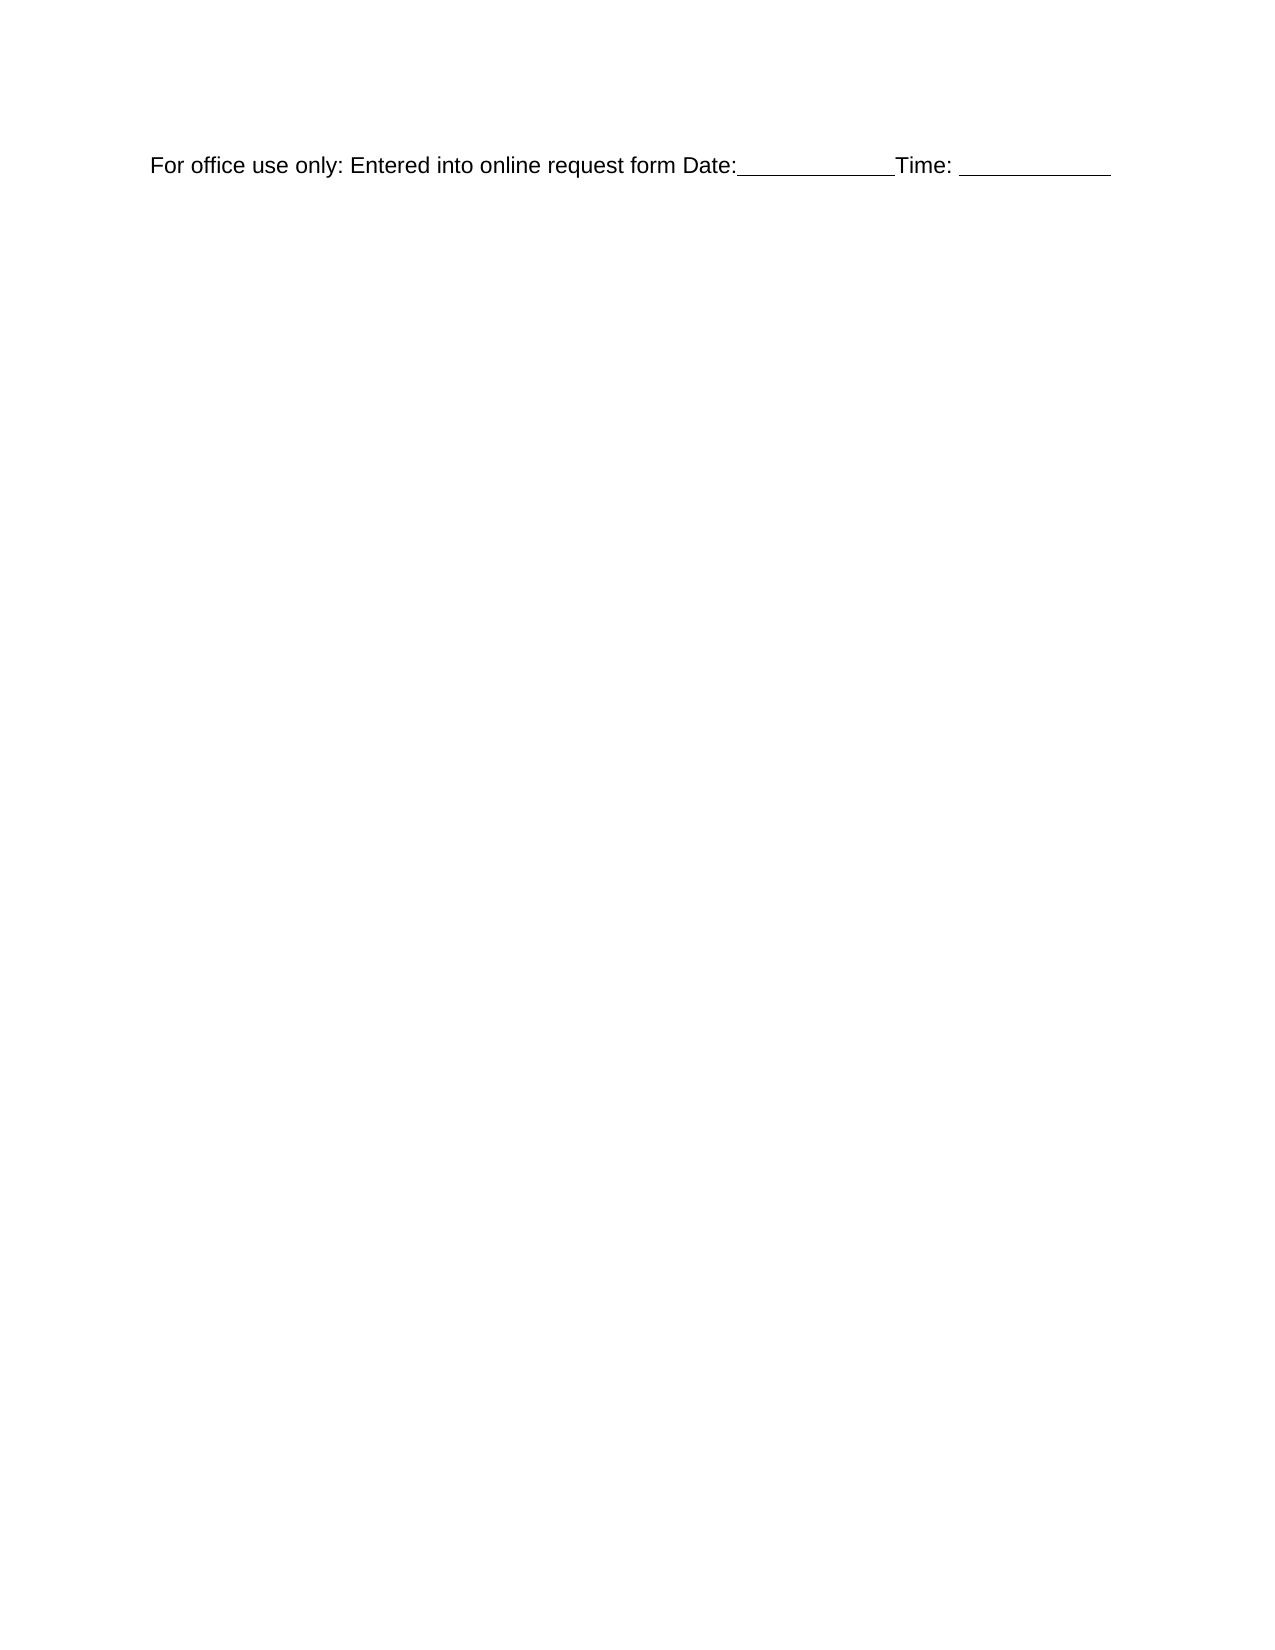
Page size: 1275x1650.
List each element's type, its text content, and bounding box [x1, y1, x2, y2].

text For office use only: Entered into online request form Date: Time: [150, 152, 1137, 178]
